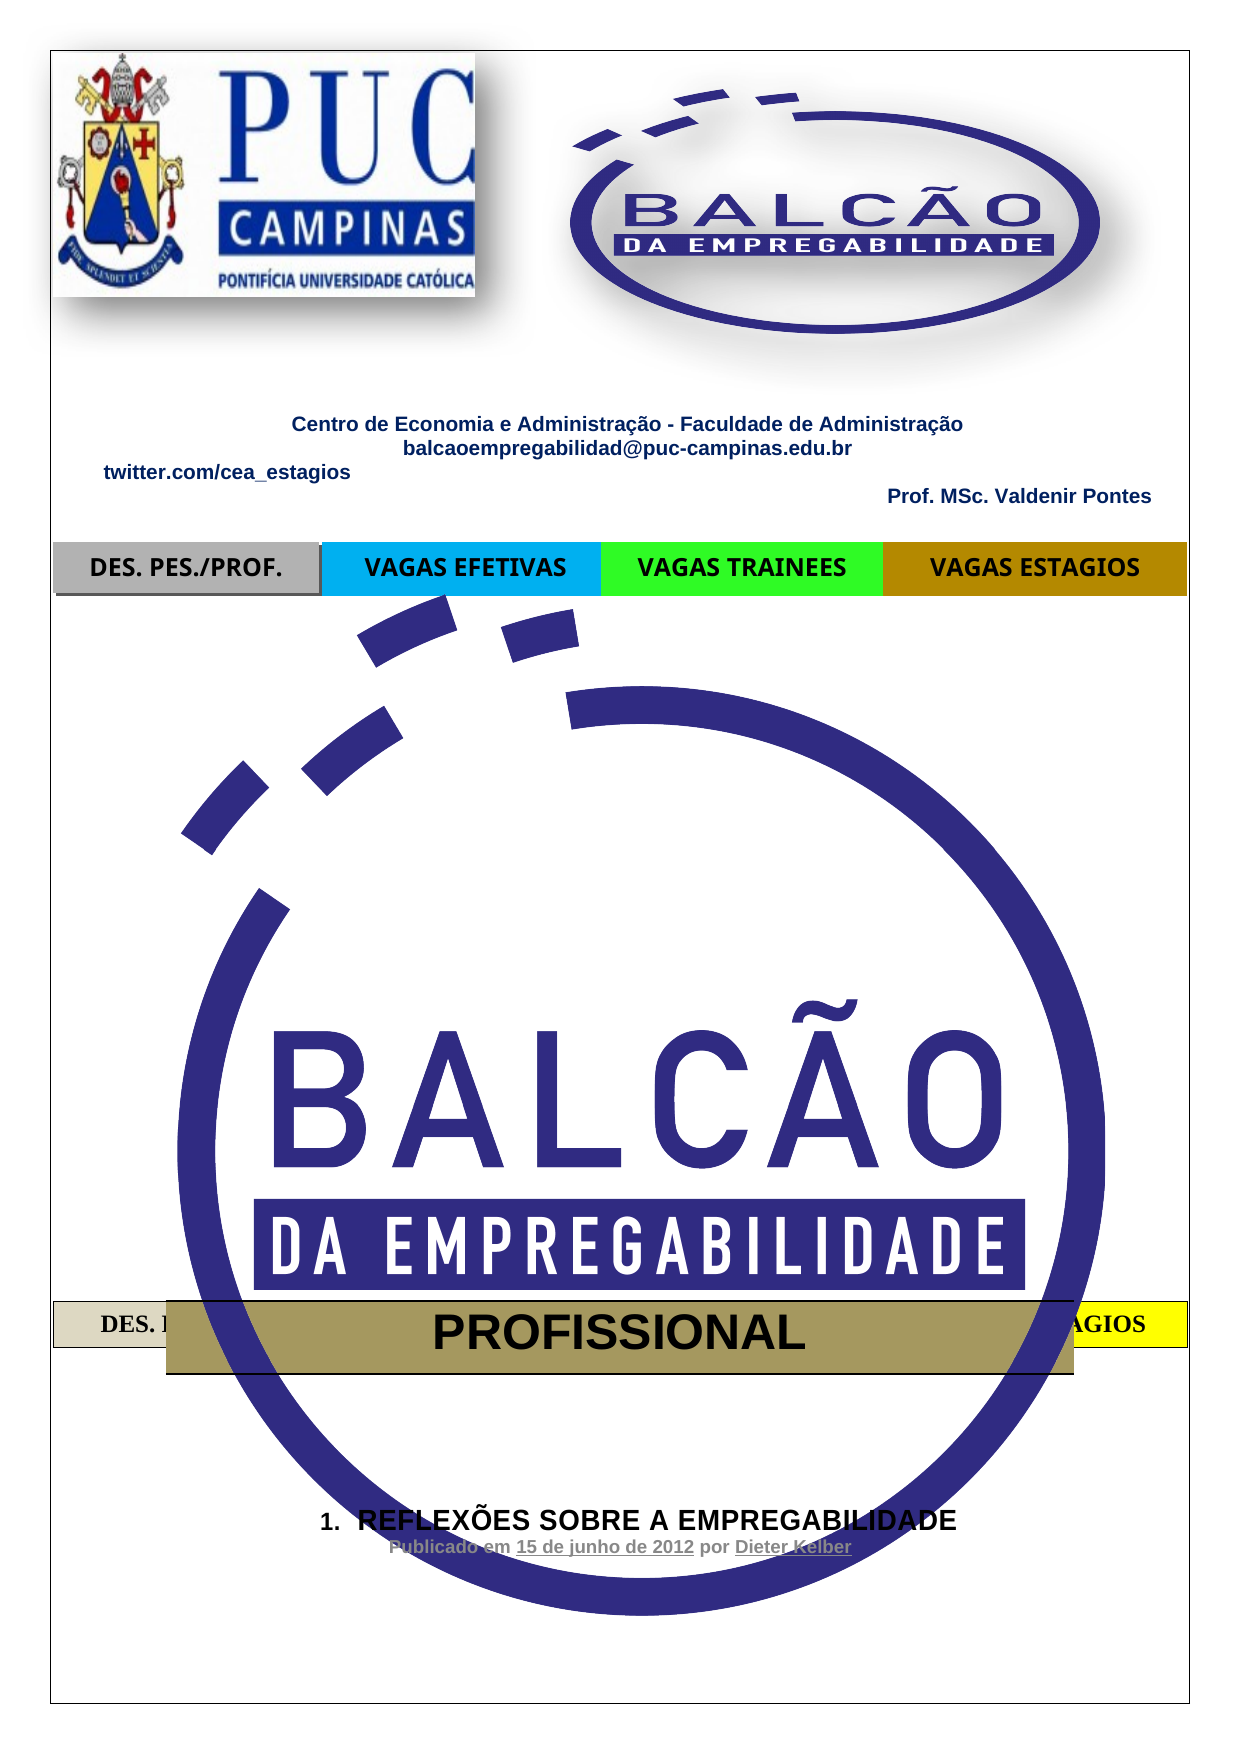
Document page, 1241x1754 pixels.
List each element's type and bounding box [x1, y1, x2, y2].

picture [177, 594, 1106, 1616]
picture [53, 53, 475, 297]
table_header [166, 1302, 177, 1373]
picture [570, 89, 1100, 334]
